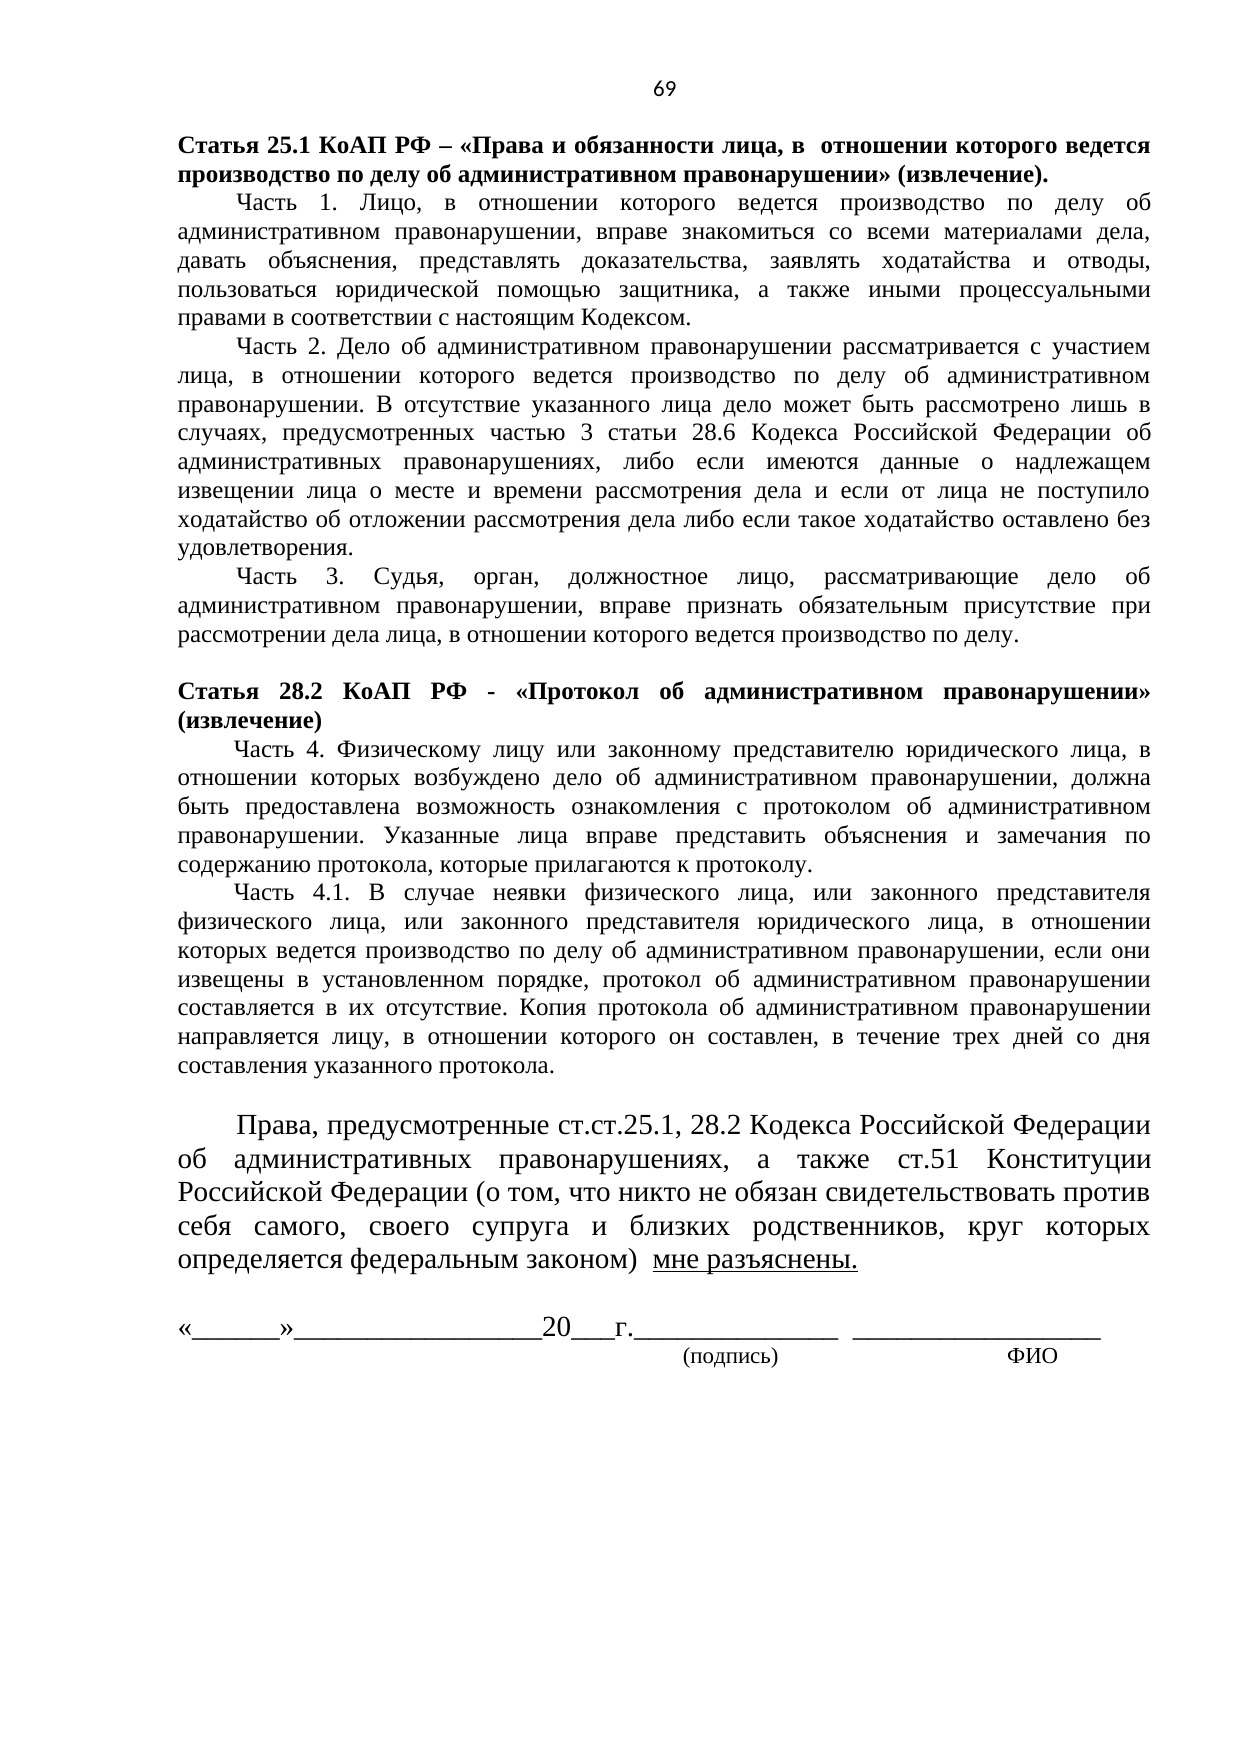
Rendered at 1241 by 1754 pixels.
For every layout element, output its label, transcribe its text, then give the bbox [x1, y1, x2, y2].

text «______»_________________20___г.______________ _________________ [177, 1309, 1152, 1342]
list Часть 3. Судья, орган, должностное лицо, рассматривающие дело об административном правонарушении, вправе признать обязательным присутствие при рассмотрении дела лица, в отношении которого ведется производство по делу. [177, 561, 1152, 647]
text Права, предусмотренные ст.ст.25.1, 28.2 Кодекса Российской Федерации об административных правонарушениях, а также ст.51 Конституции Российской Федерации (о том, что никто не обязан свидетельствовать против себя самого, своего супруга и близких родственников, круг которых определяется федеральным законом) мне разъяснены. [177, 1107, 1152, 1275]
text (подпись) ФИО [177, 1342, 1152, 1368]
list Часть 2. Дело об административном правонарушении рассматривается с участием лица, в отношении которого ведется производство по делу об административном правонарушении. В отсутствие указанного лица дело может быть рассмотрено лишь в случаях, предусмотренных частью 3 статьи 28.6 Кодекса Российской Федерации об административных правонарушениях, либо если имеются данные о надлежащем извещении лица о месте и времени рассмотрения дела и если от лица не поступило ходатайство об отложении рассмотрения дела либо если такое ходатайство оставлено без удовлетворения. [177, 331, 1152, 561]
text Часть 4. Физическому лицу или законному представителю юридического лица, в отношении которых возбуждено дело об административном правонарушении, должна быть предоставлена возможность ознакомления с протоколом об административном правонарушении. Указанные лица вправе представить объяснения и замечания по содержанию протокола, которые прилагаются к протоколу. [177, 734, 1152, 877]
text Статья 28.2 КоАП РФ - «Протокол об административном правонарушении» (извлечение) [177, 676, 1152, 734]
list Часть 1. Лицо, в отношении которого ведется производство по делу об административном правонарушении, вправе знакомиться со всеми материалами дела, давать объяснения, представлять доказательства, заявлять ходатайства и отводы, пользоваться юридической помощью защитника, а также иными процессуальными правами в соответствии с настоящим Кодексом. [177, 187, 1152, 331]
text Часть 4.1. В случае неявки физического лица, или законного представителя физического лица, или законного представителя юридического лица, в отношении которых ведется производство по делу об административном правонарушении, если они извещены в установленном порядке, протокол об административном правонарушении составляется в их отсутствие. Копия протокола об административном правонарушении направляется лицу, в отношении которого он составлен, в течение трех дней со дня составления указанного протокола. [177, 877, 1152, 1079]
text Статья 25.1 КоАП РФ – «Права и обязанности лица, в отношении которого ведется производство по делу об административном правонарушении» (извлечение). [177, 130, 1152, 187]
